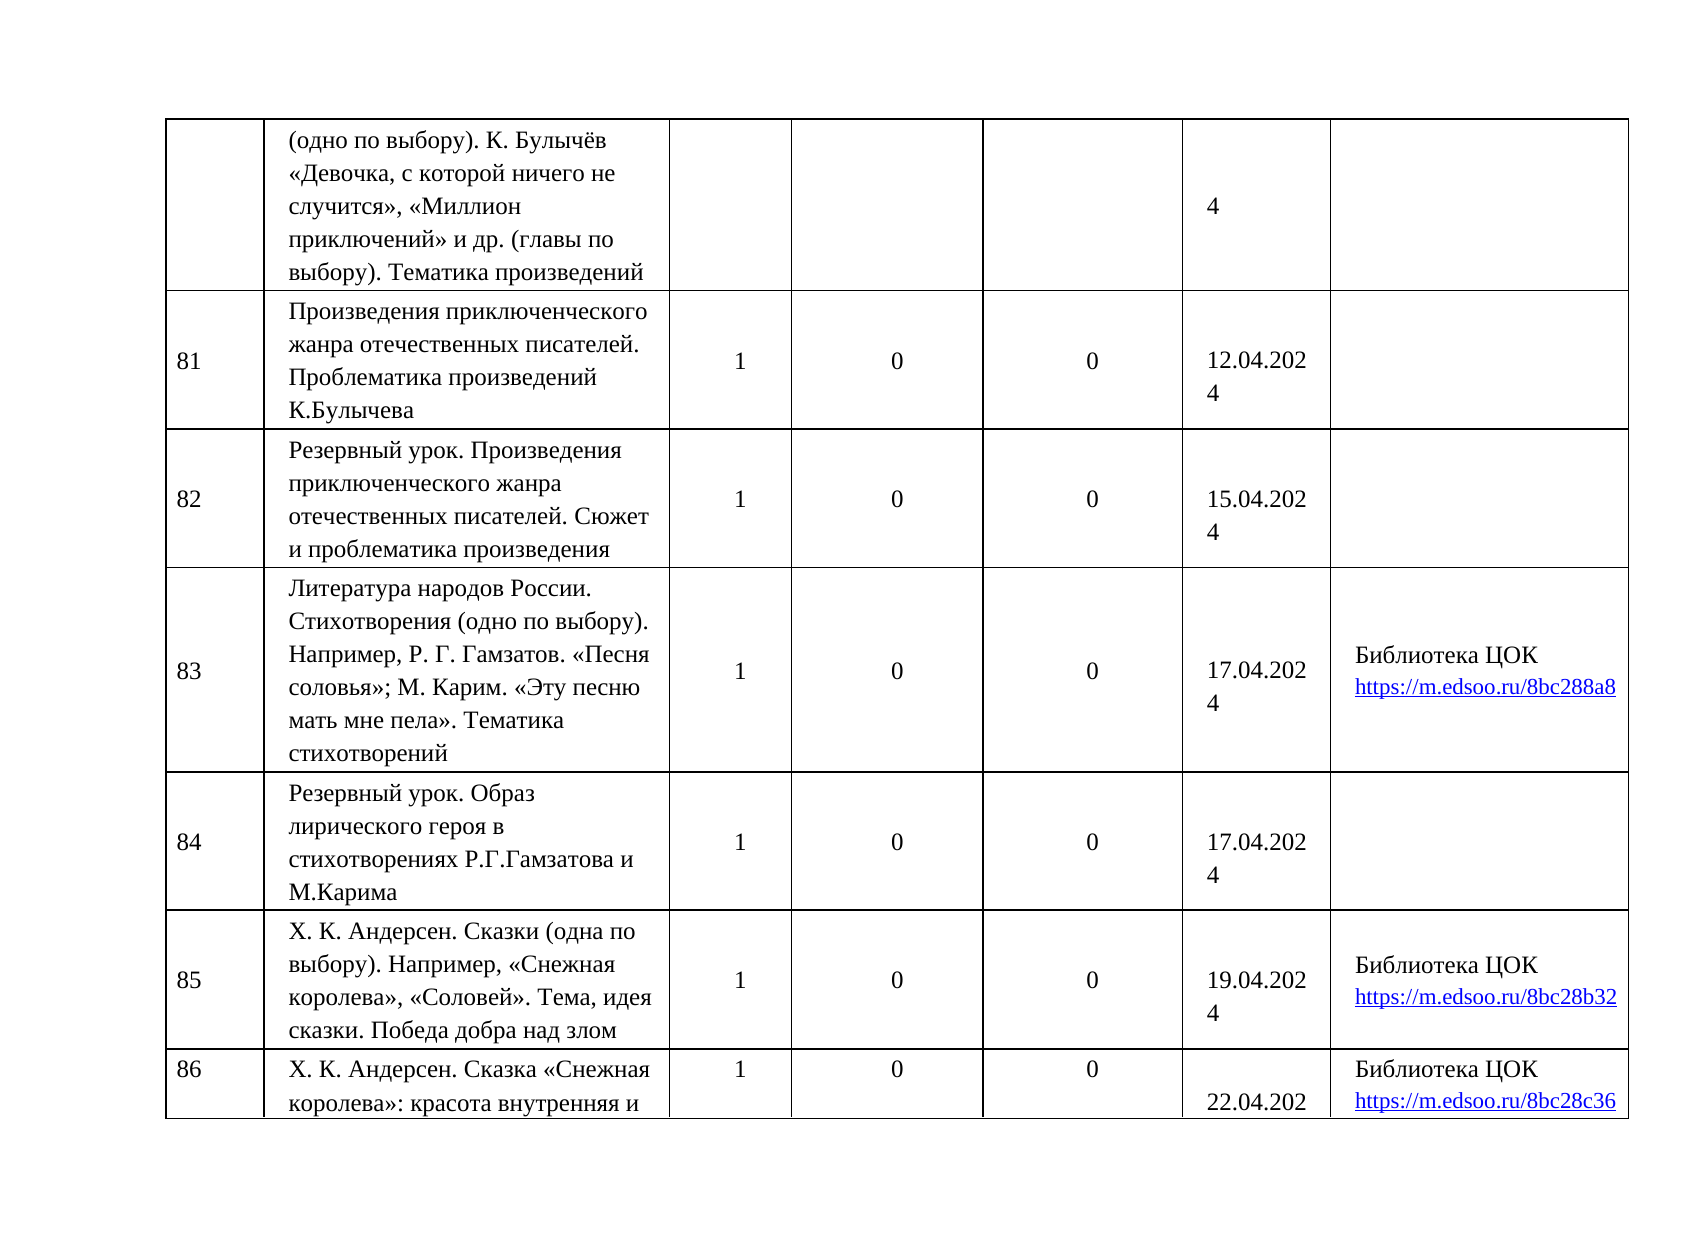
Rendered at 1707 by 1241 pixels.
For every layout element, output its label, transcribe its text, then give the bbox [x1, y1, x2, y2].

table_cell 19.04.2024 [1183, 911, 1330, 1048]
table_cell 0 [792, 430, 982, 566]
table_cell 12.04.2024 [1183, 291, 1330, 428]
table_cell Библиотека ЦОК https://m.edsoo.ru/8bc288a8 [1331, 568, 1628, 771]
table_cell 0 [984, 120, 1182, 289]
table_cell Х. К. Андерсен. Сказки (одна по выбору). Например, «Снежная королева», «Соловей». Тема, идея сказки. Победа добра над злом [265, 911, 669, 1048]
table_cell [1331, 291, 1628, 428]
table_cell 86 [167, 1050, 263, 1117]
table_cell 0 [984, 430, 1182, 566]
table_cell Произведения приключенческого жанра отечественных писателей. Проблематика произведений К.Булычева [265, 291, 669, 428]
table_cell Литература народов России. Стихотворения (одно по выбору). Например, Р. Г. Гамзатов. «Песня соловья»; М. Карим. «Эту песню мать мне пела». Тематика стихотворений [265, 568, 669, 771]
table_cell 0 [984, 773, 1182, 909]
table_cell 0 [792, 1050, 982, 1117]
table_cell 0 [792, 773, 982, 909]
table_cell 85 [167, 911, 263, 1048]
table_cell 0 [792, 568, 982, 771]
table_cell 15.04.2024 [1183, 430, 1330, 566]
table_cell 0 [792, 120, 982, 289]
table_cell 17.04.2024 [1183, 568, 1330, 771]
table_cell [265, 1050, 669, 1117]
table_cell 0 [792, 911, 982, 1048]
table_cell 83 [167, 568, 263, 771]
table_cell 81 [167, 291, 263, 428]
table_cell Резервный урок. Произведения приключенческого жанра отечественных писателей. Сюжет и проблематика произведения [265, 430, 669, 566]
table_cell 80 [167, 120, 263, 289]
table_cell 0 [984, 911, 1182, 1048]
table_cell 1 [670, 1050, 791, 1117]
table_cell 1 [670, 430, 791, 566]
table_cell 10.04.2024 [1183, 120, 1330, 289]
table_cell 17.04.2024 [1183, 773, 1330, 909]
table_cell 84 [167, 773, 263, 909]
table_cell 1 [670, 911, 791, 1048]
table_cell 82 [167, 430, 263, 566]
table_cell 22.04.2024 [1183, 1050, 1330, 1117]
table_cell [1331, 1050, 1628, 1117]
table_cell 1 [670, 120, 791, 289]
table_cell 1 [670, 291, 791, 428]
table_cell 1 [670, 568, 791, 771]
table_cell 0 [984, 291, 1182, 428]
table_cell 0 [984, 1050, 1182, 1117]
table_cell 0 [984, 568, 1182, 771]
table_cell Резервный урок. Образ лирического героя в стихотворениях Р.Г.Гамзатова и М.Карима [265, 773, 669, 909]
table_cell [265, 120, 669, 289]
table_cell [1331, 773, 1628, 909]
table_cell [1331, 430, 1628, 566]
table_cell Библиотека ЦОК https://m.edsoo.ru/8bc28b32 [1331, 911, 1628, 1048]
table_cell [1331, 120, 1628, 289]
table_cell 1 [670, 773, 791, 909]
table_cell 0 [792, 291, 982, 428]
